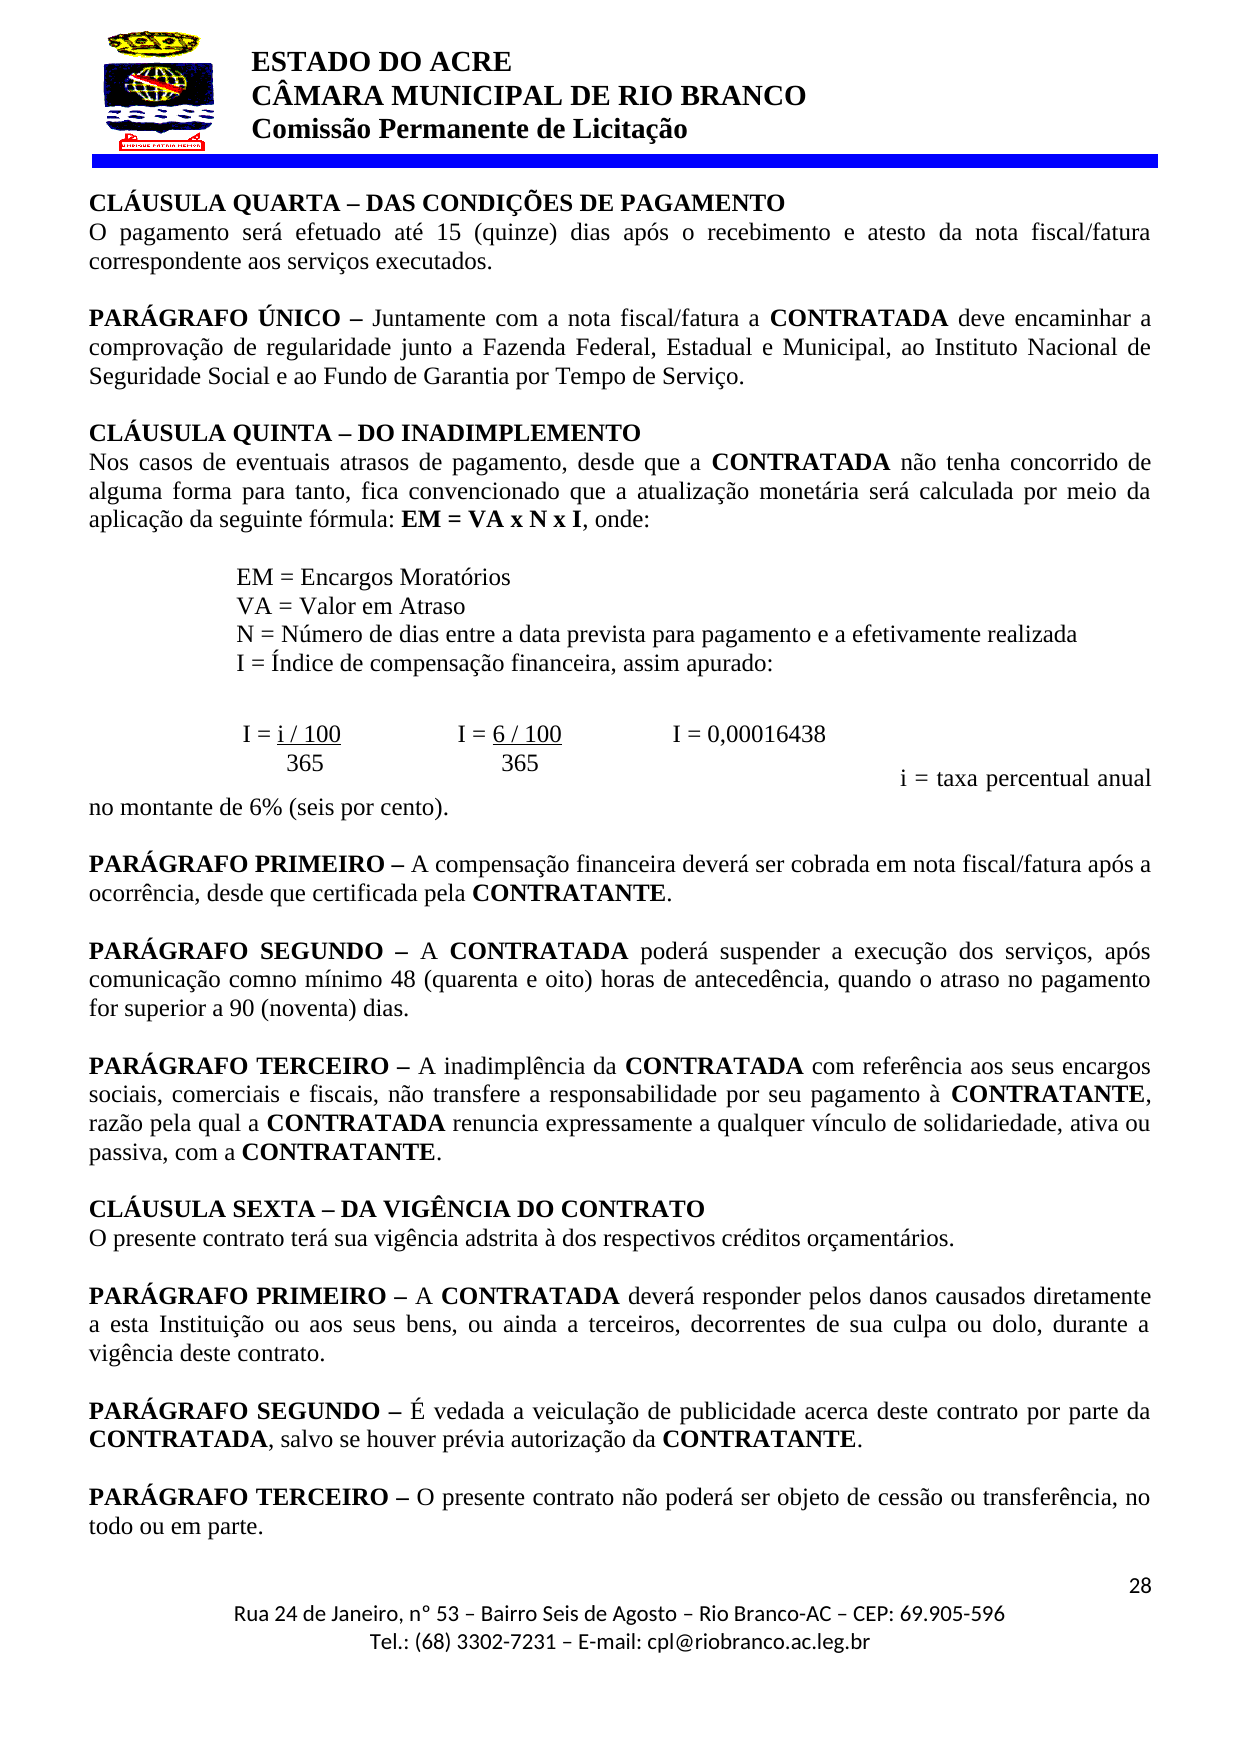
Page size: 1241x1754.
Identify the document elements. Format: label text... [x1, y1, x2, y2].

text CLÁUSULA QUARTA – DAS CONDIÇÕES DE PAGAMENTO [89, 188, 1152, 217]
text O presente contrato terá sua vigência adstrita à dos respectivos créditos orçamentários. [89, 1223, 1152, 1252]
text PARÁGRAFO SEGUNDO – É vedada a veiculação de publicidade acerca deste contrato por parte da CONTRATADA, salvo se houver prévia autorização da CONTRATANTE. [89, 1396, 1152, 1453]
text O pagamento será efetuado até 15 (quinze) dias após o recebimento e atesto da nota fiscal/fatura correspondente aos serviços executados. [89, 217, 1152, 274]
text PARÁGRAFO TERCEIRO – O presente contrato não poderá ser objeto de cessão ou transferência, no todo ou em parte. [89, 1482, 1152, 1539]
text EM = Encargos Moratórios [89, 562, 1152, 591]
text CLÁUSULA QUINTA – DO INADIMPLEMENTO [89, 418, 1152, 447]
table_header I = 0,00016438 [661, 719, 876, 776]
table_header I = 6 / 100 365 [446, 719, 661, 776]
text PARÁGRAFO PRIMEIRO – A CONTRATADA deverá responder pelos danos causados diretamente a esta Instituição ou aos seus bens, ou ainda a terceiros, decorrentes de sua culpa ou dolo, durante a vigência deste contrato. [89, 1281, 1152, 1367]
text I = Índice de compensação financeira, assim apurado: [89, 648, 1152, 677]
text PARÁGRAFO PRIMEIRO – A compensação financeira deverá ser cobrada em nota fiscal/fatura após a ocorrência, desde que certificada pela CONTRATANTE. [89, 849, 1152, 907]
text N = Número de dias entre a data prevista para pagamento e a efetivamente realizada [89, 619, 1152, 648]
table_header I = i / 100 365 [231, 719, 446, 776]
text PARÁGRAFO SEGUNDO – A CONTRATADA poderá suspender a execução dos serviços, após comunicação comno mínimo 48 (quarenta e oito) horas de antecedência, quando o atraso no pagamento for superior a 90 (noventa) dias. [89, 936, 1152, 1022]
text Nos casos de eventuais atrasos de pagamento, desde que a CONTRATADA não tenha concorrido de alguma forma para tanto, fica convencionado que a atualização monetária será calculada por meio da aplicação da seguinte fórmula: EM = VA x N x I, onde: [89, 447, 1152, 533]
text PARÁGRAFO ÚNICO – Juntamente com a nota fiscal/fatura a CONTRATADA deve encaminhar a comprovação de regularidade junto a Fazenda Federal, Estadual e Municipal, ao Instituto Nacional de Seguridade Social e ao Fundo de Garantia por Tempo de Serviço. [89, 303, 1152, 389]
text PARÁGRAFO TERCEIRO – A inadimplência da CONTRATADA com referência aos seus encargos sociais, comerciais e fiscais, não transfere a responsabilidade por seu pagamento à CONTRATANTE, razão pela qual a CONTRATADA renuncia expressamente a qualquer vínculo de solidariedade, ativa ou passiva, com a CONTRATANTE. [89, 1051, 1152, 1166]
text i = taxa percentual anual no montante de 6% (seis por cento). [89, 763, 1152, 821]
text VA = Valor em Atraso [89, 591, 1152, 619]
text CLÁUSULA SEXTA – DA VIGÊNCIA DO CONTRATO [89, 1194, 1152, 1223]
